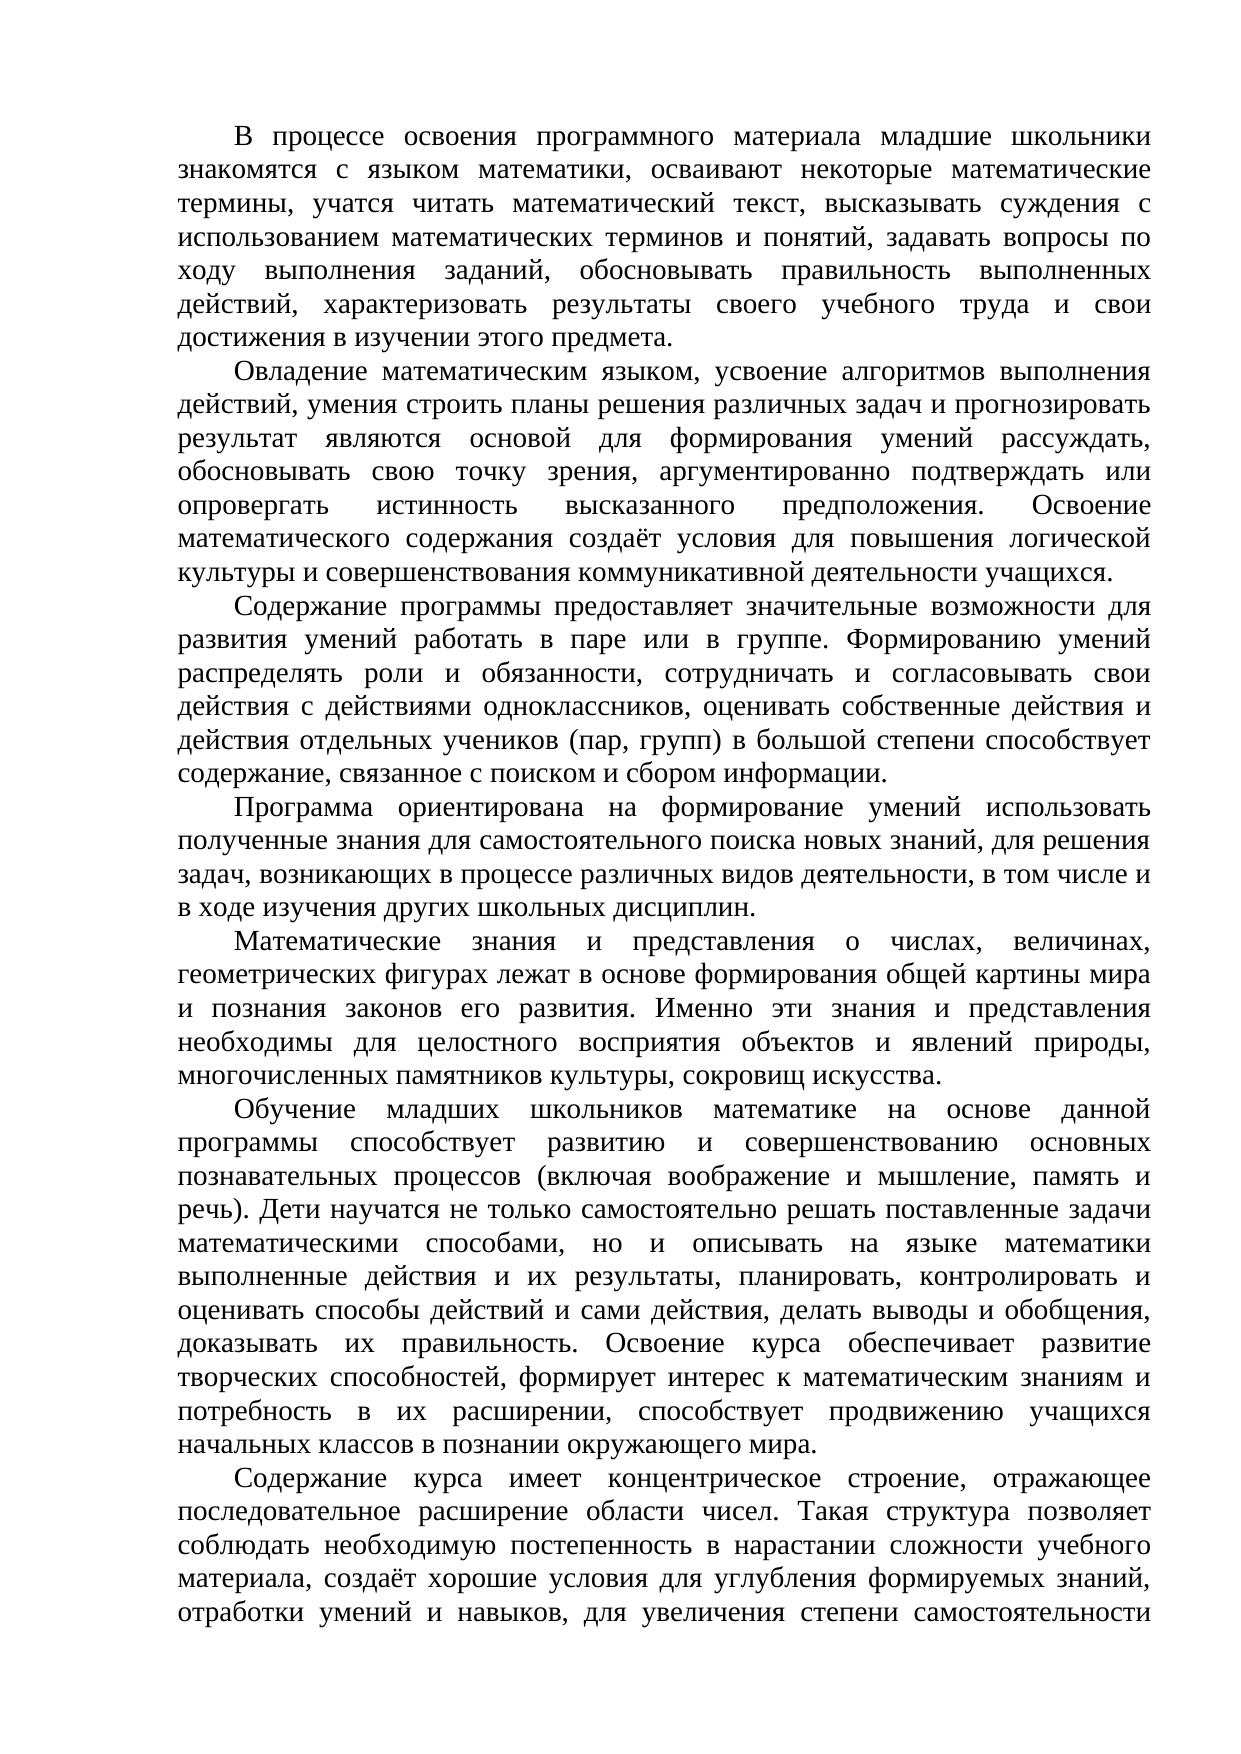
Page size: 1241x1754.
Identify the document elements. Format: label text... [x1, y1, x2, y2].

text Овладение математическим языком, усвоение алгоритмов выполнения действий, умения строить планы решения различных задач и прогнозировать результат являются основой для формирования умений рассуждать, обосновывать свою точку зрения, аргументированно подтверждать или опровергать истинность высказанного предположения. Освоение математического содержания создаёт условия для повышения логической культуры и совершенствования коммуникативной деятельности учащихся. [177, 353, 1152, 588]
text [177, 1460, 1152, 1627]
text Программа ориентирована на формирование умений использовать полученные знания для самостоятельного поиска новых знаний, для решения задач, возникающих в процессе различных видов деятельности, в том числе и в ходе изучения других школьных дисциплин. [177, 789, 1152, 923]
text Обучение младших школьников математике на основе данной программы способствует развитию и совершенствованию основных познавательных процессов (включая воображение и мышление, память и речь). Дети научатся не только самостоятельно решать поставленные задачи математическими способами, но и описывать на языке математики выполненные действия и их результаты, планировать, контролировать и оценивать способы действий и сами действия, делать выводы и обобщения, доказывать их правильность. Освоение курса обеспечивает развитие творческих способностей, формирует интерес к математическим знаниям и потребность в их расширении, способствует продвижению учащихся начальных классов в познании окружающего мира. [177, 1091, 1152, 1460]
text В процессе освоения программного материала младшие школьники знакомятся с языком математики, осваивают некоторые математические термины, учатся читать математический текст, высказывать суждения с использованием математических терминов и понятий, задавать вопросы по ходу выполнения заданий, обосновывать правильность выполненных действий, характеризовать результаты своего учебного труда и свои достижения в изучении этого предмета. [177, 118, 1152, 353]
text Математические знания и представления о числах, величинах, геометрических фигурах лежат в основе формирования общей картины мира и познания законов его развития. Именно эти знания и представления необходимы для целостного восприятия объектов и явлений природы, многочисленных памятников культуры, сокровищ искусства. [177, 923, 1152, 1091]
text Содержание программы предоставляет значительные возможности для развития умений работать в паре или в группе. Формированию умений распределять роли и обязанности, сотрудничать и согласовывать свои действия с действиями одноклассников, оценивать собственные действия и действия отдельных учеников (пар, групп) в большой степени способствует содержание, связанное с поиском и сбором информации. [177, 588, 1152, 789]
